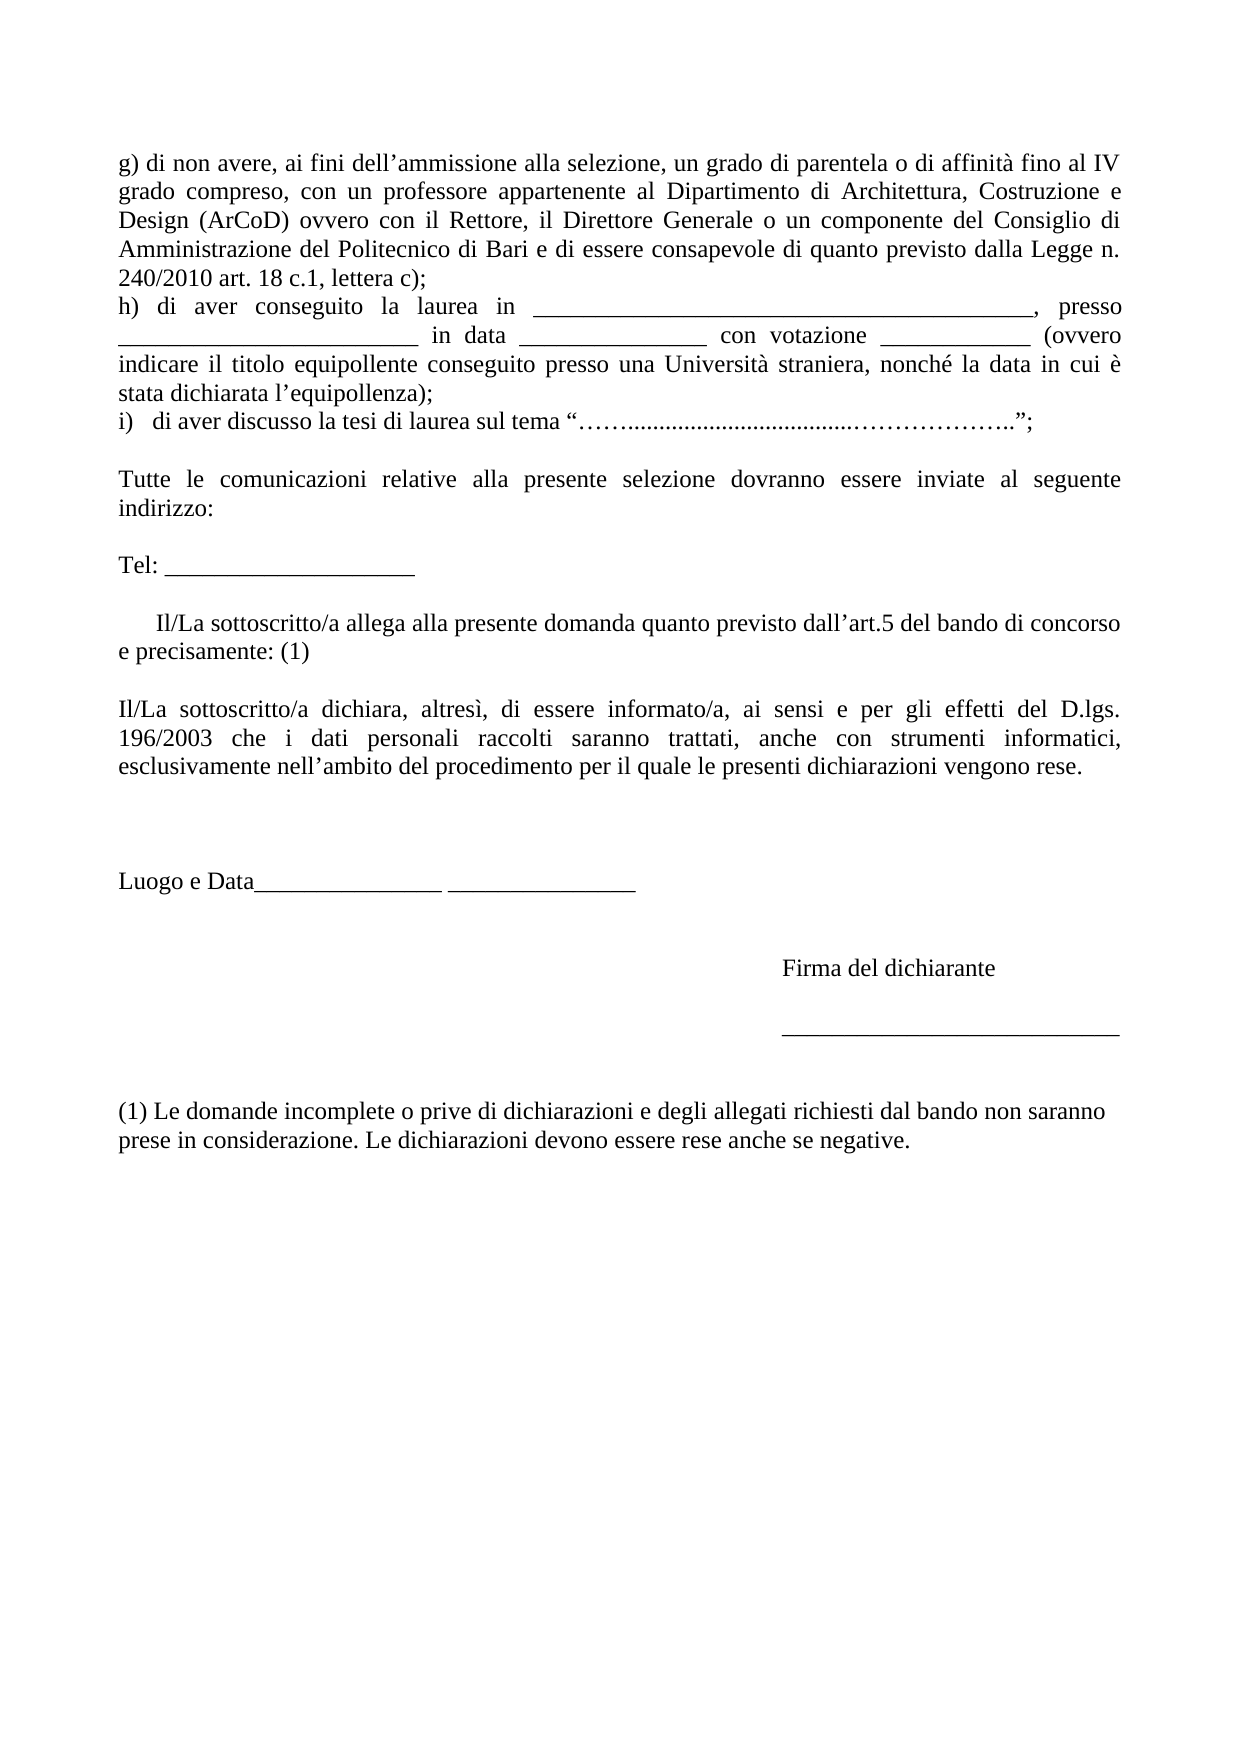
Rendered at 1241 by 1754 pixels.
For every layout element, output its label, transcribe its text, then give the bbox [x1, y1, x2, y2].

text Il/La sottoscritto/a allega alla presente domanda quanto previsto dall’art.5 del bando di concorso e precisamente: (1) [118, 608, 1122, 665]
list g) di non avere, ai fini dell’ammissione alla selezione, un grado di parentela o di affinità fino al IV grado compreso, con un professore appartenente al Dipartimento di Architettura, Costruzione e Design (ArCoD) ovvero con il Rettore, il Direttore Generale o un componente del Consiglio di Amministrazione del Politecnico di Bari e di essere consapevole di quanto previsto dalla Legge n. 240/2010 art. 18 c.1, lettera c); [118, 148, 1122, 291]
text (1) Le domande incomplete o prive di dichiarazioni e degli allegati richiesti dal bando non saranno prese in considerazione. Le dichiarazioni devono essere rese anche se negative. [118, 1096, 1122, 1154]
text h) di aver conseguito la laurea in ________________________________________, presso ________________________ in data _______________ con votazione ____________ (ovvero indicare il titolo equipollente conseguito presso una Università straniera, nonché la data in cui è stata dichiarata l’equipollenza); [118, 291, 1122, 406]
text Firma del dichiarante [118, 953, 1122, 981]
text ___________________________ [118, 1010, 1122, 1039]
text Tutte le comunicazioni relative alla presente selezione dovranno essere inviate al seguente indirizzo: [118, 464, 1122, 521]
text Luogo e Data_______________ _______________ [118, 866, 1122, 895]
text Il/La sottoscritto/a dichiara, altresì, di essere informato/a, ai sensi e per gli effetti del D.lgs. 196/2003 che i dati personali raccolti saranno trattati, anche con strumenti informatici, esclusivamente nell’ambito del procedimento per il quale le presenti dichiarazioni vengono rese. [118, 694, 1122, 780]
text i) di aver discusso la tesi di laurea sul tema “……....................................………………..”; [118, 406, 1122, 435]
text Tel: ____________________ [118, 550, 1123, 579]
